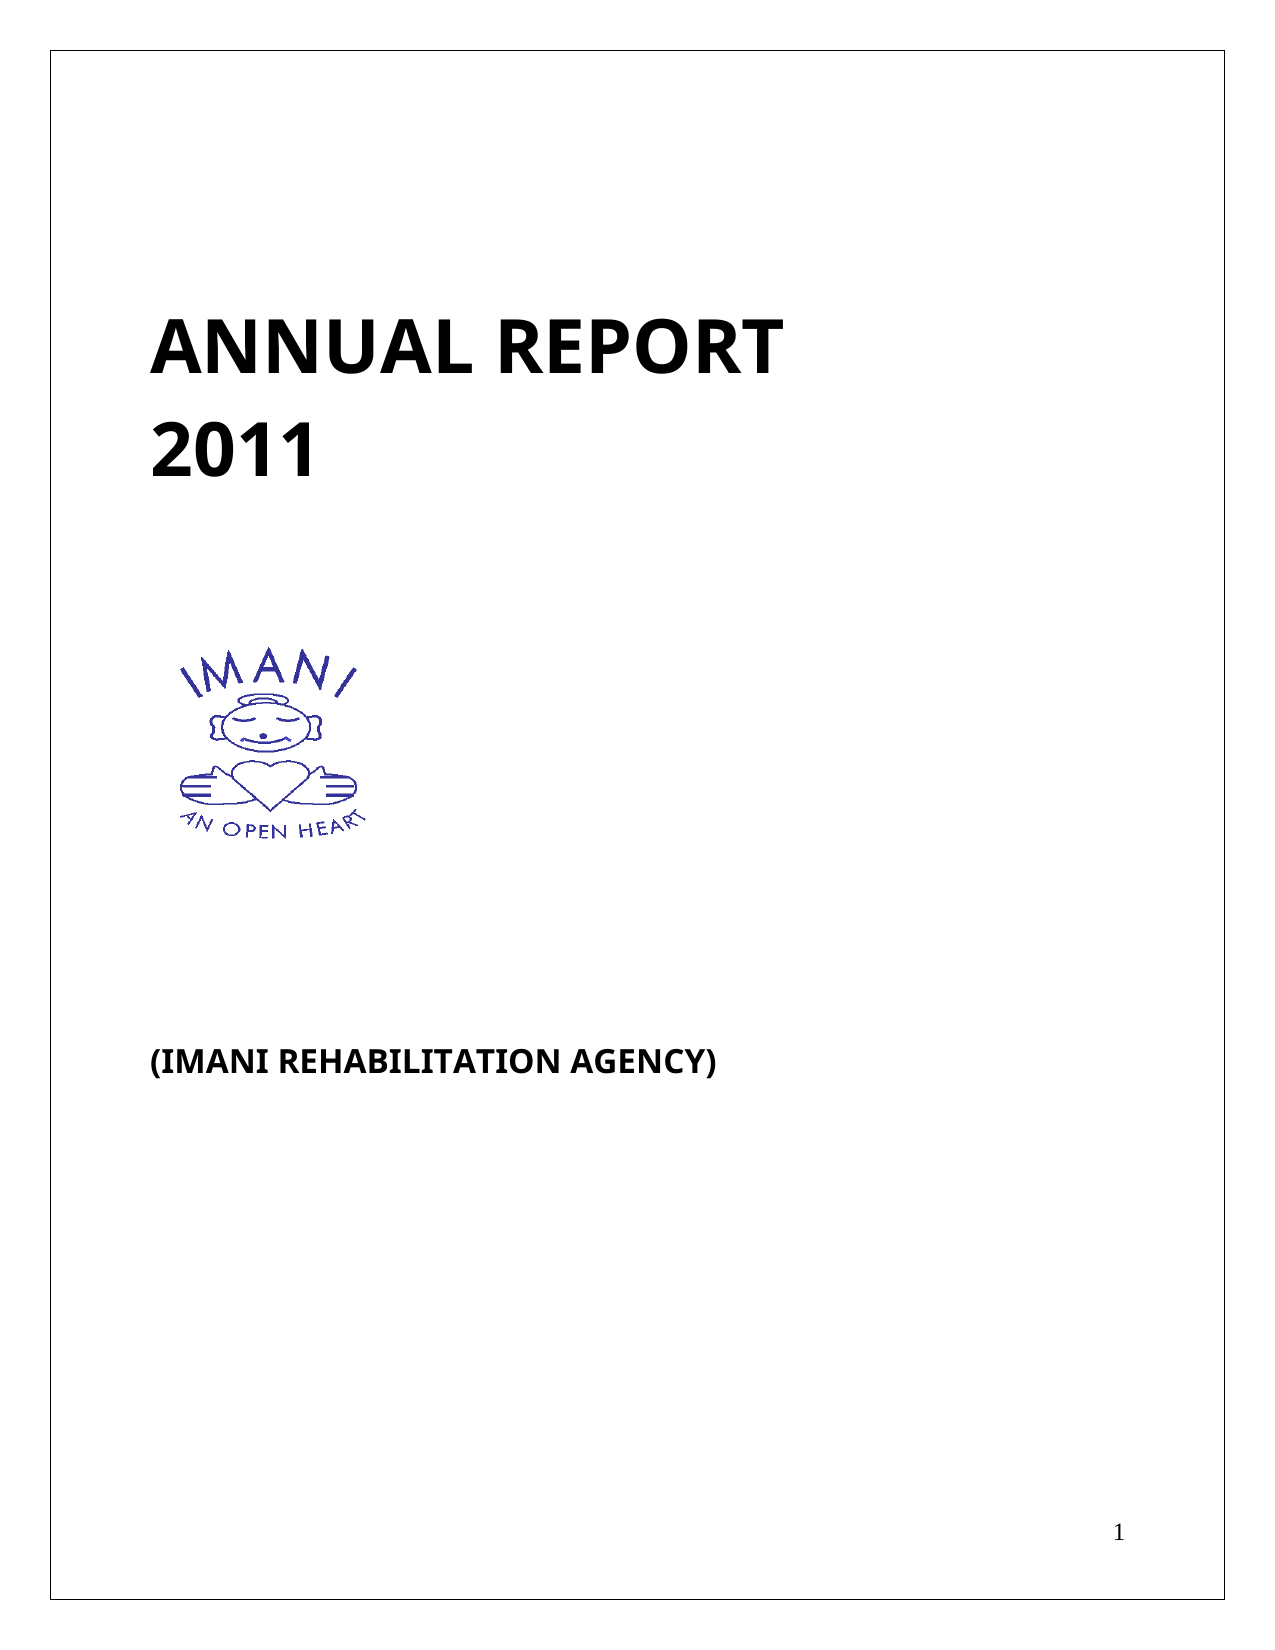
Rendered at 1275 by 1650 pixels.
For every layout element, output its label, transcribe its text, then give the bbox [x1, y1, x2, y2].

text (IMANI REHABILITATION AGENCY) [150, 1037, 1125, 1083]
picture [150, 645, 375, 856]
text 2011 [150, 396, 1125, 498]
text ANNUAL REPORT [150, 294, 1125, 396]
